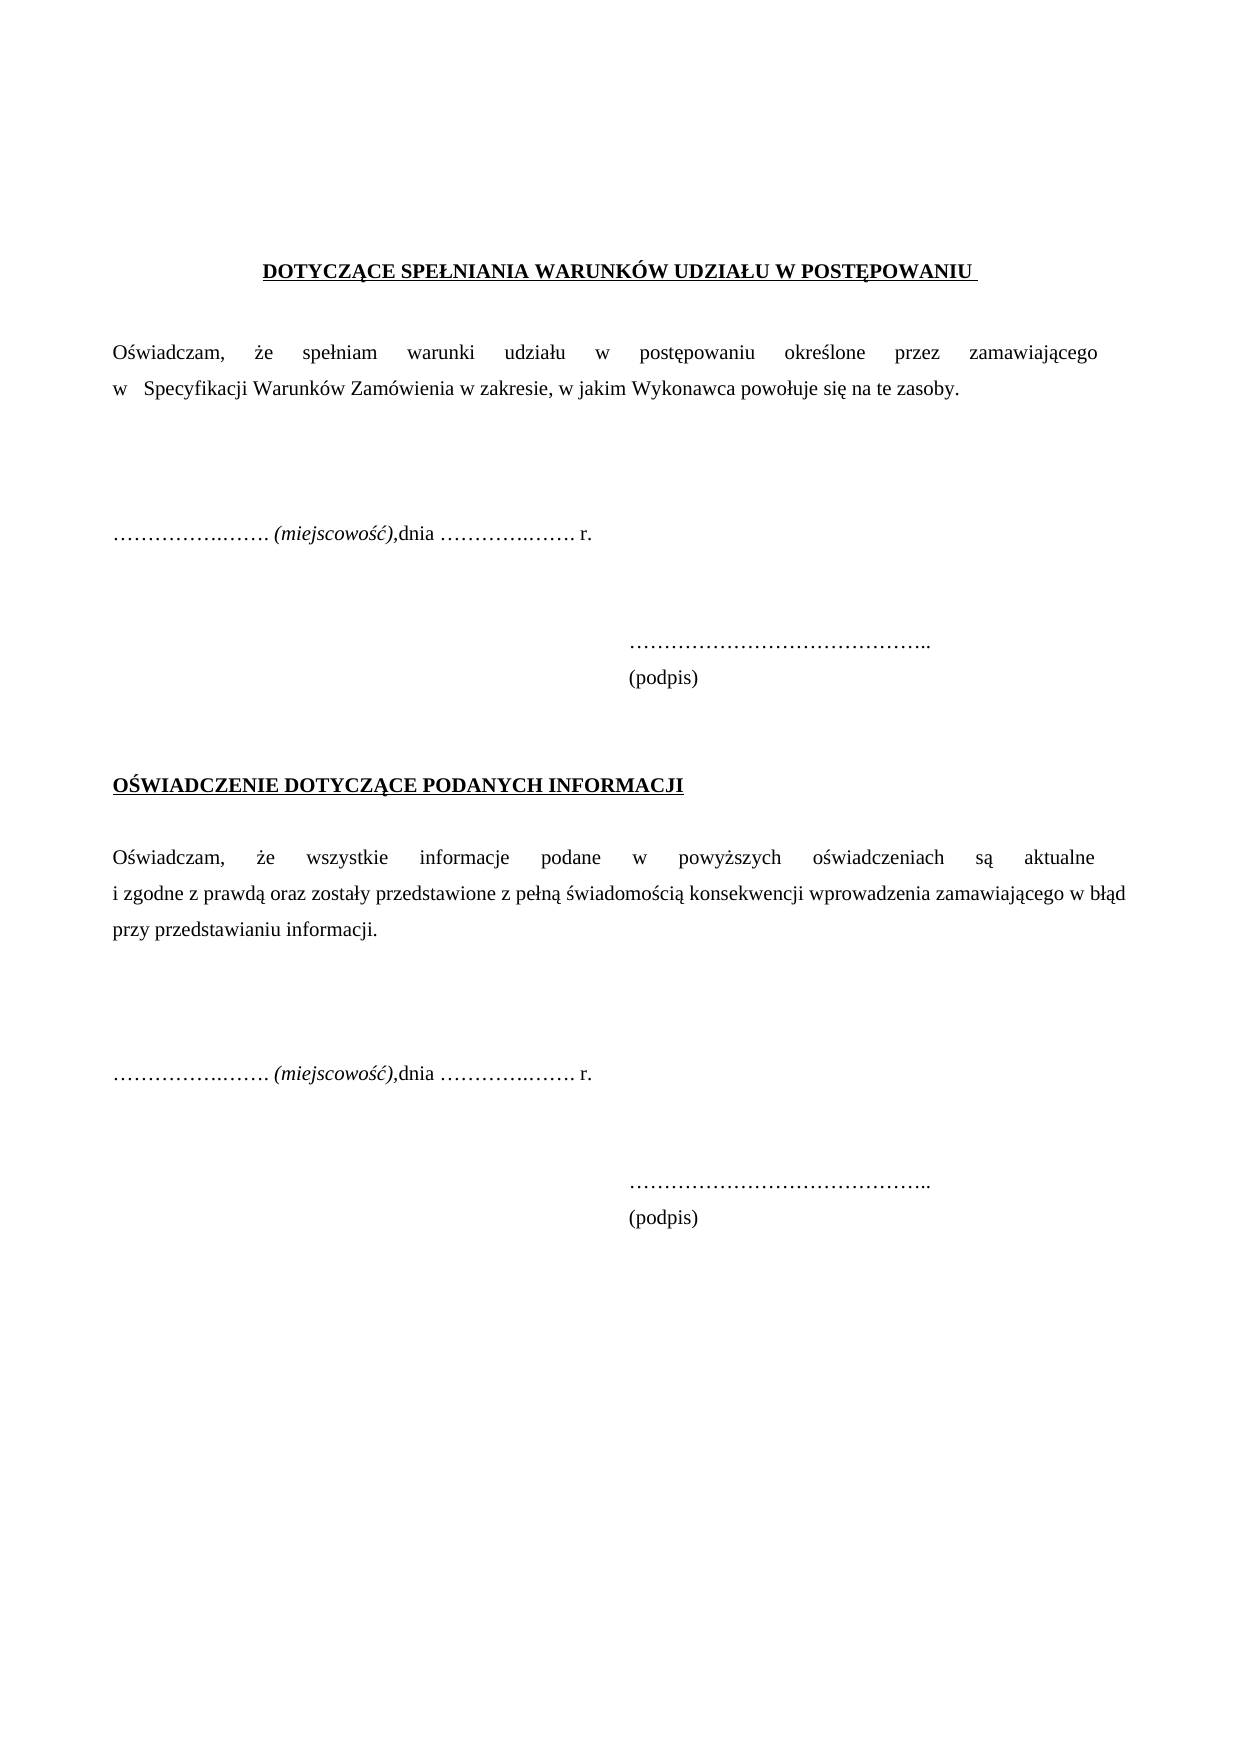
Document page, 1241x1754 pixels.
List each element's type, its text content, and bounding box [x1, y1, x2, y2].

text OŚWIADCZENIE DOTYCZĄCE PODANYCH INFORMACJI [112, 773, 1128, 797]
text DOTYCZĄCE SPEŁNIANIA WARUNKÓW UDZIAŁU W POSTĘPOWANIU [112, 259, 1128, 326]
text …………….……. (miejscowość),dnia ………….……. r. [112, 521, 1128, 544]
text …………………………………….. (podpis) [112, 1169, 1128, 1229]
text …………………………………….. (podpis) [112, 629, 1128, 689]
text …………….……. (miejscowość),dnia ………….……. r. [112, 1061, 1128, 1085]
text Oświadczam, że wszystkie informacje podane w powyższych oświadczeniach są aktualne i zgodne z prawdą oraz zostały przedstawione z pełną świadomością konsekwencji wprowadzenia zamawiającego w błąd przy przedstawianiu informacji. [112, 845, 1128, 941]
text Oświadczam, że spełniam warunki udziału w postępowaniu określone przez zamawiającego w Specyfikacji Warunków Zamówienia w zakresie, w jakim Wykonawca powołuje się na te zasoby. [112, 340, 1128, 400]
